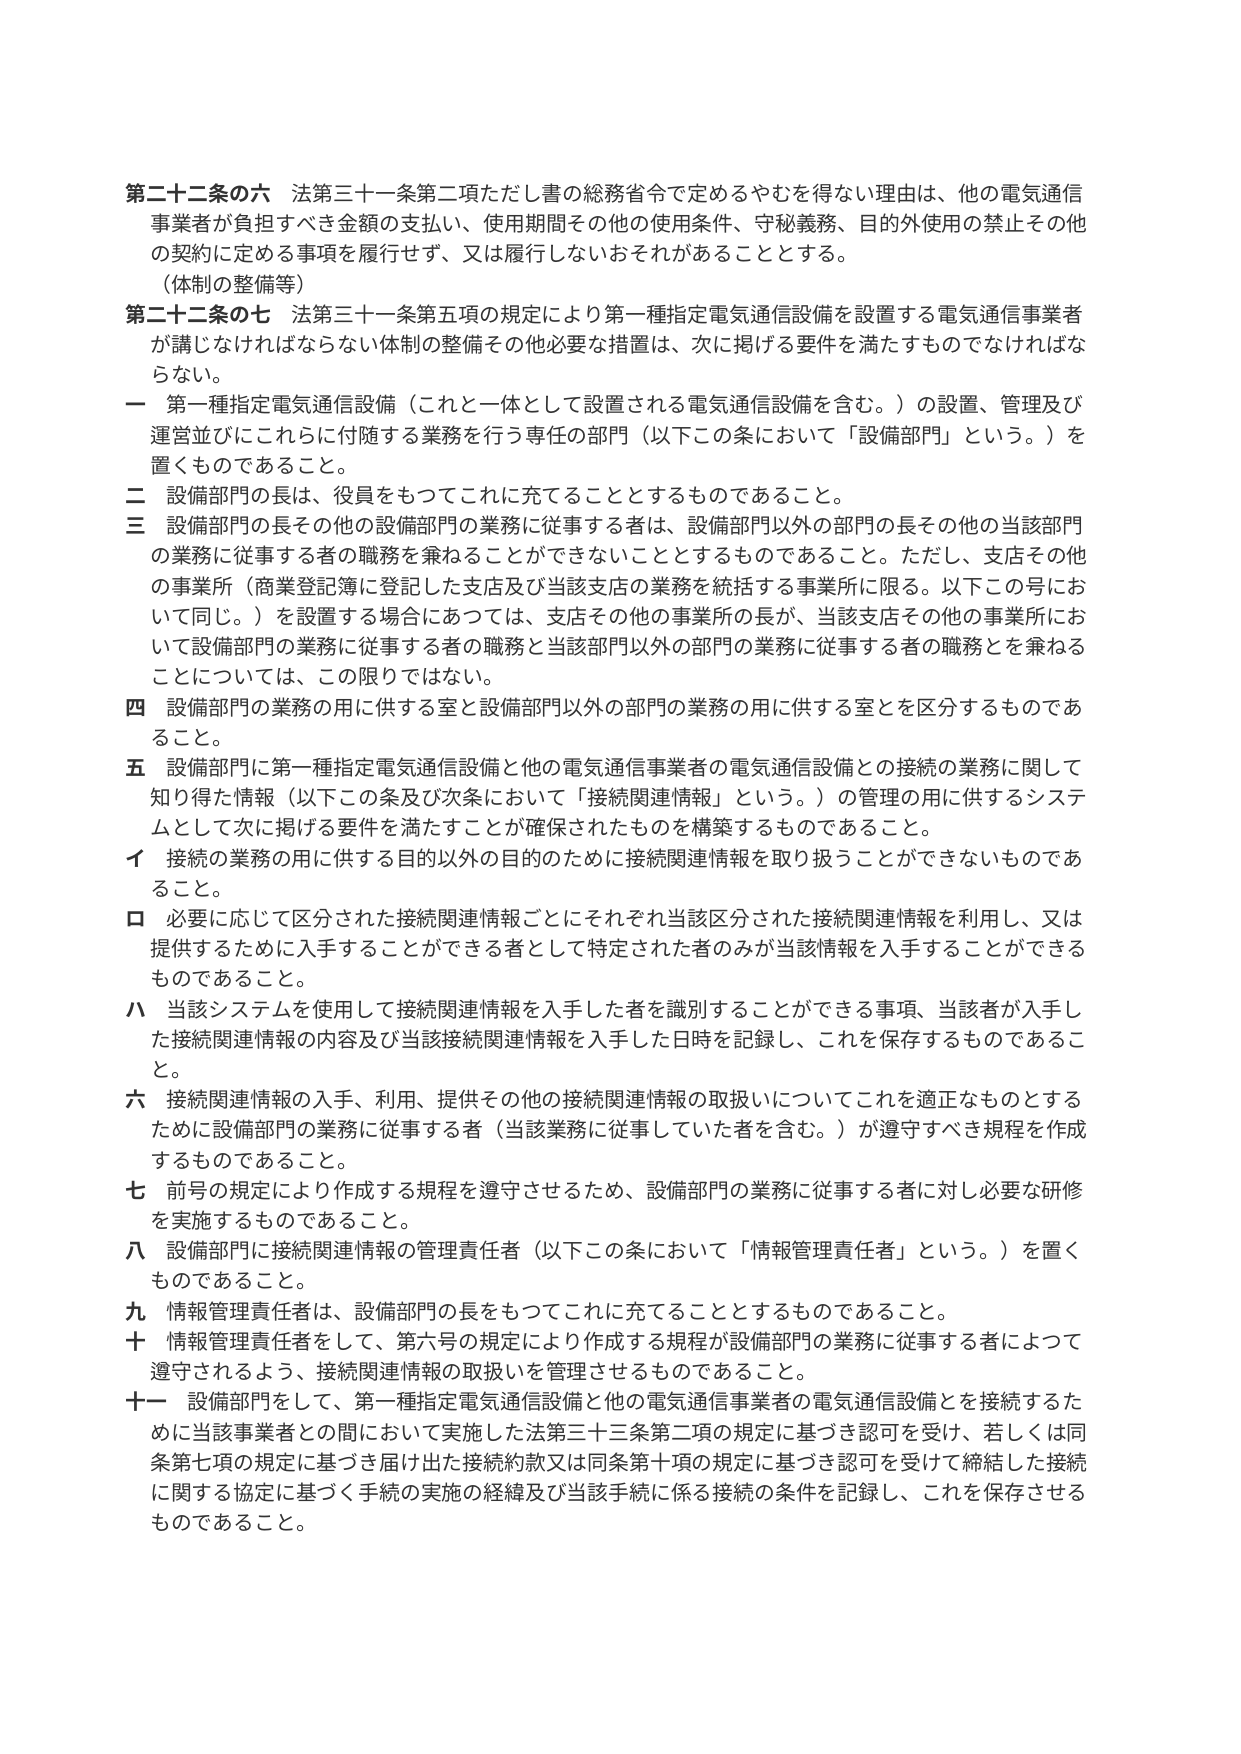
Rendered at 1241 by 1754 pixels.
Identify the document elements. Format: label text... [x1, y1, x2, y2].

text 四 設備部門の業務の用に供する室と設備部門以外の部門の業務の用に供する室とを区分するものであること。 [125, 691, 1090, 751]
text 五 設備部門に第一種指定電気通信設備と他の電気通信事業者の電気通信設備との接続の業務に関して知り得た情報（以下この条及び次条において「接続関連情報」という。）の管理の用に供するシステムとして次に掲げる要件を満たすことが確保されたものを構築するものであること。 [125, 751, 1090, 842]
text 第二十二条の六 法第三十一条第二項ただし書の総務省令で定めるやむを得ない理由は、他の電気通信事業者が負担すべき金額の支払い、使用期間その他の使用条件、守秘義務、目的外使用の禁止その他の契約に定める事項を履行せず、又は履行しないおそれがあることとする。 [125, 177, 1090, 268]
text 七 前号の規定により作成する規程を遵守させるため、設備部門の業務に従事する者に対し必要な研修を実施するものであること。 [125, 1174, 1090, 1234]
text 一 第一種指定電気通信設備（これと一体として設置される電気通信設備を含む。）の設置、管理及び運営並びにこれらに付随する業務を行う専任の部門（以下この条において「設備部門」という。）を置くものであること。 [125, 389, 1090, 479]
text 六 接続関連情報の入手、利用、提供その他の接続関連情報の取扱いについてこれを適正なものとするために設備部門の業務に従事する者（当該業務に従事していた者を含む。）が遵守すべき規程を作成するものであること。 [125, 1083, 1090, 1174]
text （体制の整備等） [150, 268, 1090, 298]
text 第二十二条の七 法第三十一条第五項の規定により第一種指定電気通信設備を設置する電気通信事業者が講じなければならない体制の整備その他必要な措置は、次に掲げる要件を満たすものでなければならない。 [125, 298, 1090, 389]
text 八 設備部門に接続関連情報の管理責任者（以下この条において「情報管理責任者」という。）を置くものであること。 [125, 1234, 1090, 1295]
text ロ 必要に応じて区分された接続関連情報ごとにそれぞれ当該区分された接続関連情報を利用し、又は提供するために入手することができる者として特定された者のみが当該情報を入手することができるものであること。 [125, 902, 1090, 993]
text ハ 当該システムを使用して接続関連情報を入手した者を識別することができる事項、当該者が入手した接続関連情報の内容及び当該接続関連情報を入手した日時を記録し、これを保存するものであること。 [125, 993, 1090, 1083]
text 十 情報管理責任者をして、第六号の規定により作成する規程が設備部門の業務に従事する者によつて遵守されるよう、接続関連情報の取扱いを管理させるものであること。 [125, 1325, 1090, 1386]
text 九 情報管理責任者は、設備部門の長をもつてこれに充てることとするものであること。 [125, 1295, 1090, 1325]
text 十一 設備部門をして、第一種指定電気通信設備と他の電気通信事業者の電気通信設備とを接続するために当該事業者との間において実施した法第三十三条第二項の規定に基づき認可を受け、若しくは同条第七項の規定に基づき届け出た接続約款又は同条第十項の規定に基づき認可を受けて締結した接続に関する協定に基づく手続の実施の経緯及び当該手続に係る接続の条件を記録し、これを保存させるものであること。 [125, 1386, 1090, 1537]
text 二 設備部門の長は、役員をもつてこれに充てることとするものであること。 [125, 479, 1090, 509]
text イ 接続の業務の用に供する目的以外の目的のために接続関連情報を取り扱うことができないものであること。 [125, 842, 1090, 902]
text 三 設備部門の長その他の設備部門の業務に従事する者は、設備部門以外の部門の長その他の当該部門の業務に従事する者の職務を兼ねることができないこととするものであること。ただし、支店その他の事業所（商業登記簿に登記した支店及び当該支店の業務を統括する事業所に限る。以下この号において同じ。）を設置する場合にあつては、支店その他の事業所の長が、当該支店その他の事業所において設備部門の業務に従事する者の職務と当該部門以外の部門の業務に従事する者の職務とを兼ねることについては、この限りではない。 [125, 509, 1090, 691]
